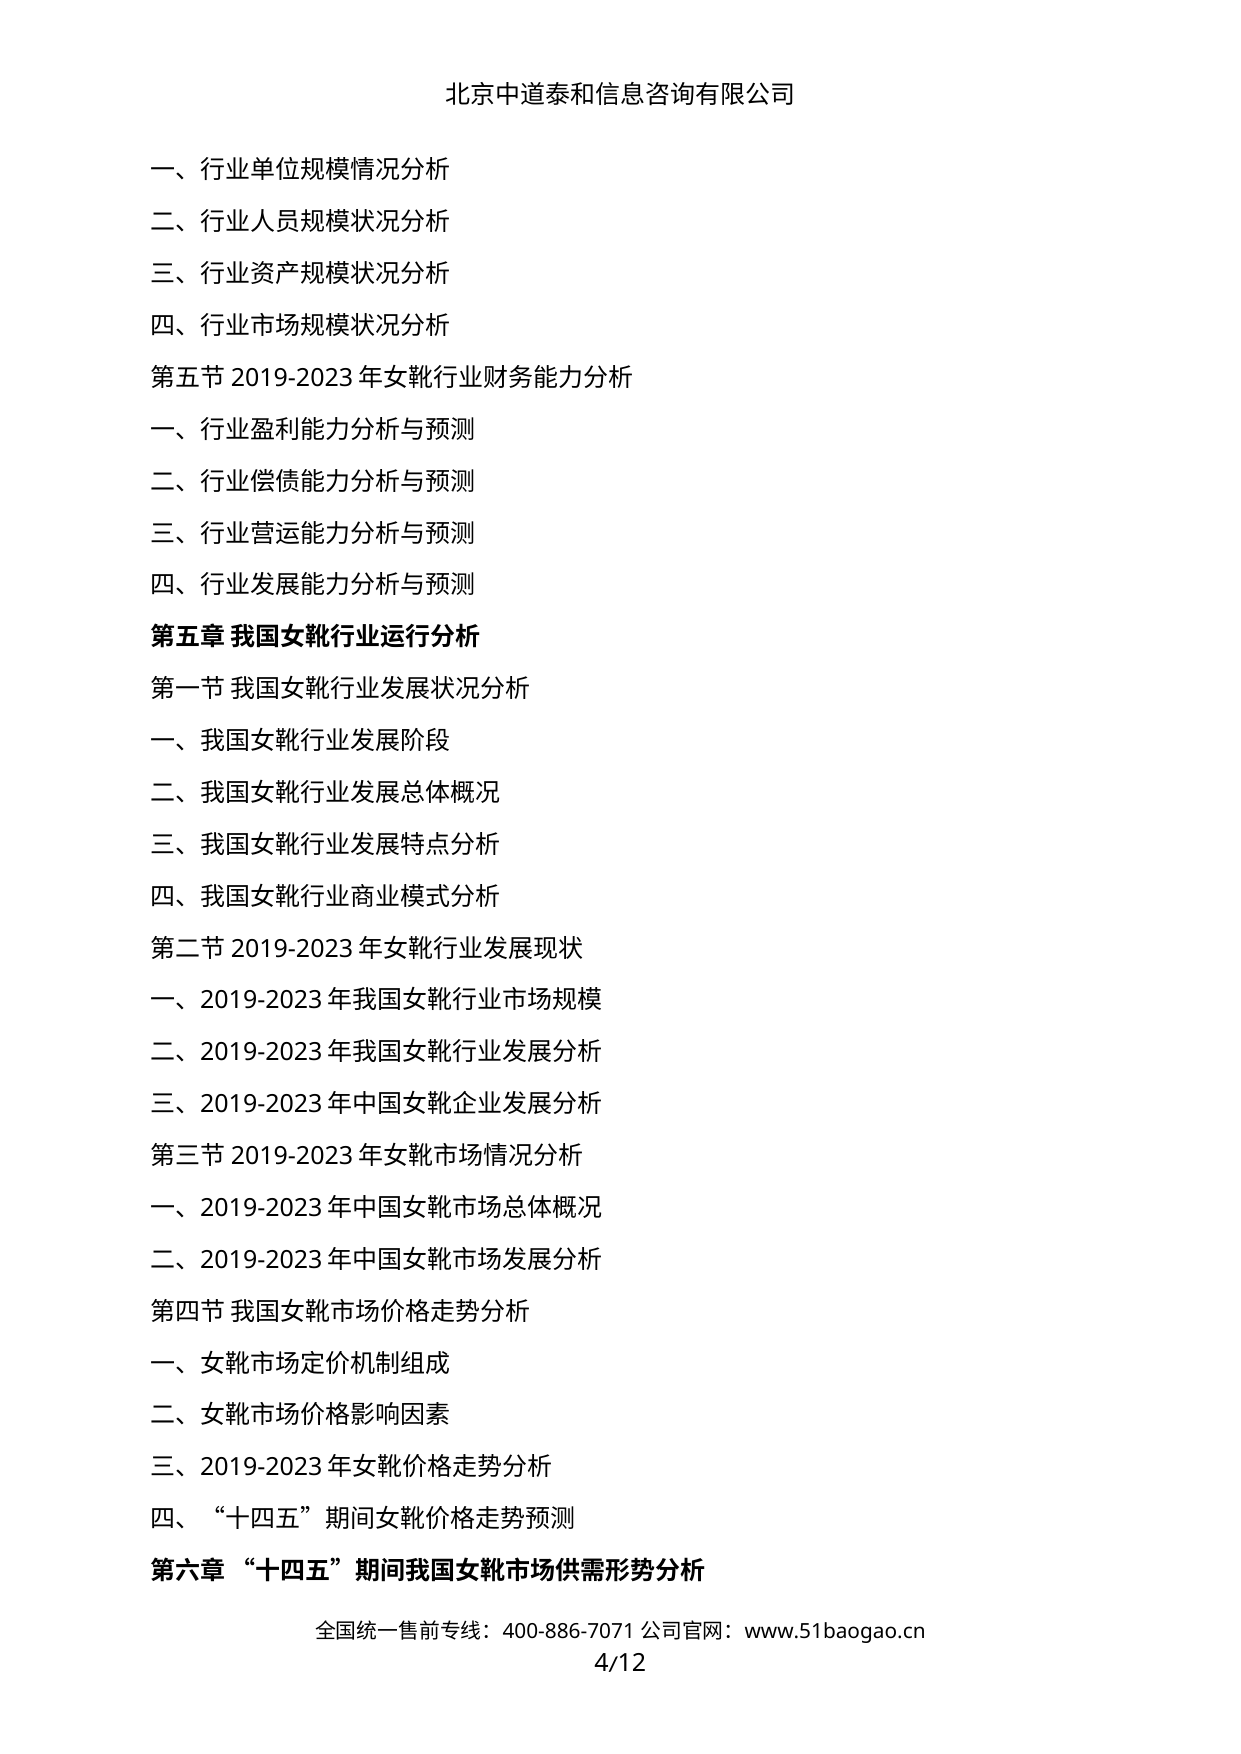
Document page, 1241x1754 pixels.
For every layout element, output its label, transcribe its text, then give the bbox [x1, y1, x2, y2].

text 第五节 2019-2023年女靴行业财务能力分析 [150, 357, 1090, 394]
text 一、2019-2023年我国女靴行业市场规模 [150, 980, 1090, 1016]
text 四、行业发展能力分析与预测 [150, 565, 1090, 601]
text 第五章 我国女靴行业运行分析 [150, 617, 1090, 653]
text 二、2019-2023年中国女靴市场发展分析 [150, 1239, 1090, 1276]
text 第一节 我国女靴行业发展状况分析 [150, 669, 1090, 705]
text 一、行业盈利能力分析与预测 [150, 409, 1090, 446]
text 一、2019-2023年中国女靴市场总体概况 [150, 1187, 1090, 1224]
text 一、行业单位规模情况分析 [150, 150, 1090, 186]
text 二、2019-2023年我国女靴行业发展分析 [150, 1032, 1090, 1068]
text 一、女靴市场定价机制组成 [150, 1343, 1090, 1379]
text 二、我国女靴行业发展总体概况 [150, 772, 1090, 809]
text 第二节 2019-2023年女靴行业发展现状 [150, 928, 1090, 964]
text 三、行业营运能力分析与预测 [150, 513, 1090, 549]
text 第三节 2019-2023年女靴市场情况分析 [150, 1136, 1090, 1172]
text 第四节 我国女靴市场价格走势分析 [150, 1291, 1090, 1327]
text 二、行业人员规模状况分析 [150, 202, 1090, 238]
text 四、“十四五”期间女靴价格走势预测 [150, 1499, 1090, 1535]
text 三、行业资产规模状况分析 [150, 254, 1090, 290]
text 三、2019-2023年女靴价格走势分析 [150, 1447, 1090, 1483]
text 一、我国女靴行业发展阶段 [150, 721, 1090, 757]
text 四、行业市场规模状况分析 [150, 306, 1090, 342]
text 三、我国女靴行业发展特点分析 [150, 824, 1090, 861]
text 二、行业偿债能力分析与预测 [150, 461, 1090, 497]
text 三、2019-2023年中国女靴企业发展分析 [150, 1084, 1090, 1120]
text 第六章 “十四五”期间我国女靴市场供需形势分析 [150, 1551, 1090, 1587]
text 四、我国女靴行业商业模式分析 [150, 876, 1090, 912]
text 二、女靴市场价格影响因素 [150, 1395, 1090, 1431]
